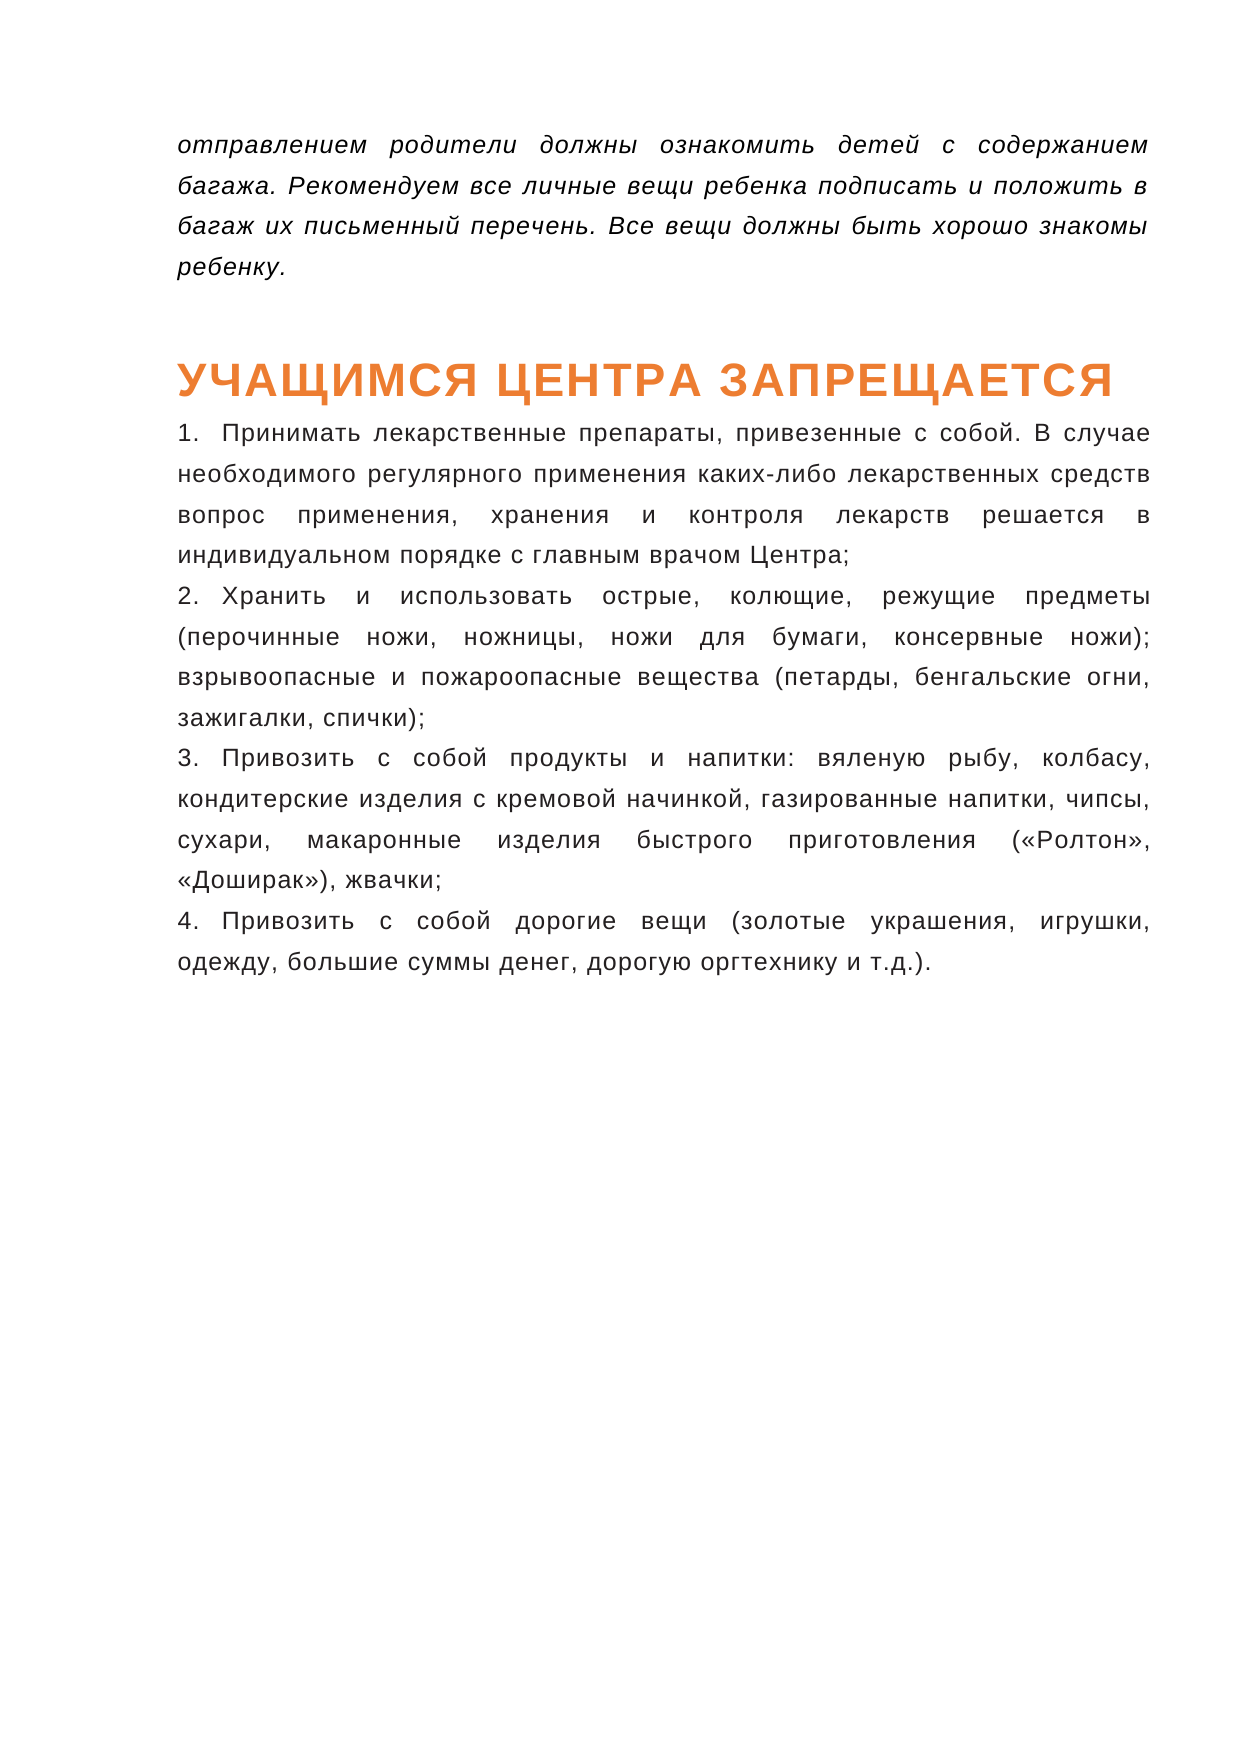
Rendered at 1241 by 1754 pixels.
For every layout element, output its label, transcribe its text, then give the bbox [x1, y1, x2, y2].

list Принимать лекарственные препараты, привезенные с собой. В случае необходимого регулярного применения каких-либо лекарственных средств вопрос применения, хранения и контроля лекарств решается в индивидуальном порядке с главным врачом Центра; [177, 406, 1152, 569]
list Хранить и использовать острые, колющие, режущие предметы (перочинные ножи, ножницы, ножи для бумаги, консервные ножи); взрывоопасные и пожароопасные вещества (петарды, бенгальские огни, зажигалки, спички); [177, 569, 1152, 731]
list Привозить с собой продукты и напитки: вяленую рыбу, колбасу, кондитерские изделия с кремовой начинкой, газированные напитки, чипсы, сухари, макаронные изделия быстрого приготовления («Ролтон», «Доширак»), жвачки; [177, 731, 1152, 894]
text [177, 118, 1152, 281]
list Привозить с собой дорогие вещи (золотые украшения, игрушки, одежду, большие суммы денег, дорогую оргтехнику и т.д.). [177, 894, 1152, 975]
text УЧАЩИМСЯ ЦЕНТРА ЗАПРЕЩАЕТСЯ [177, 352, 1152, 406]
